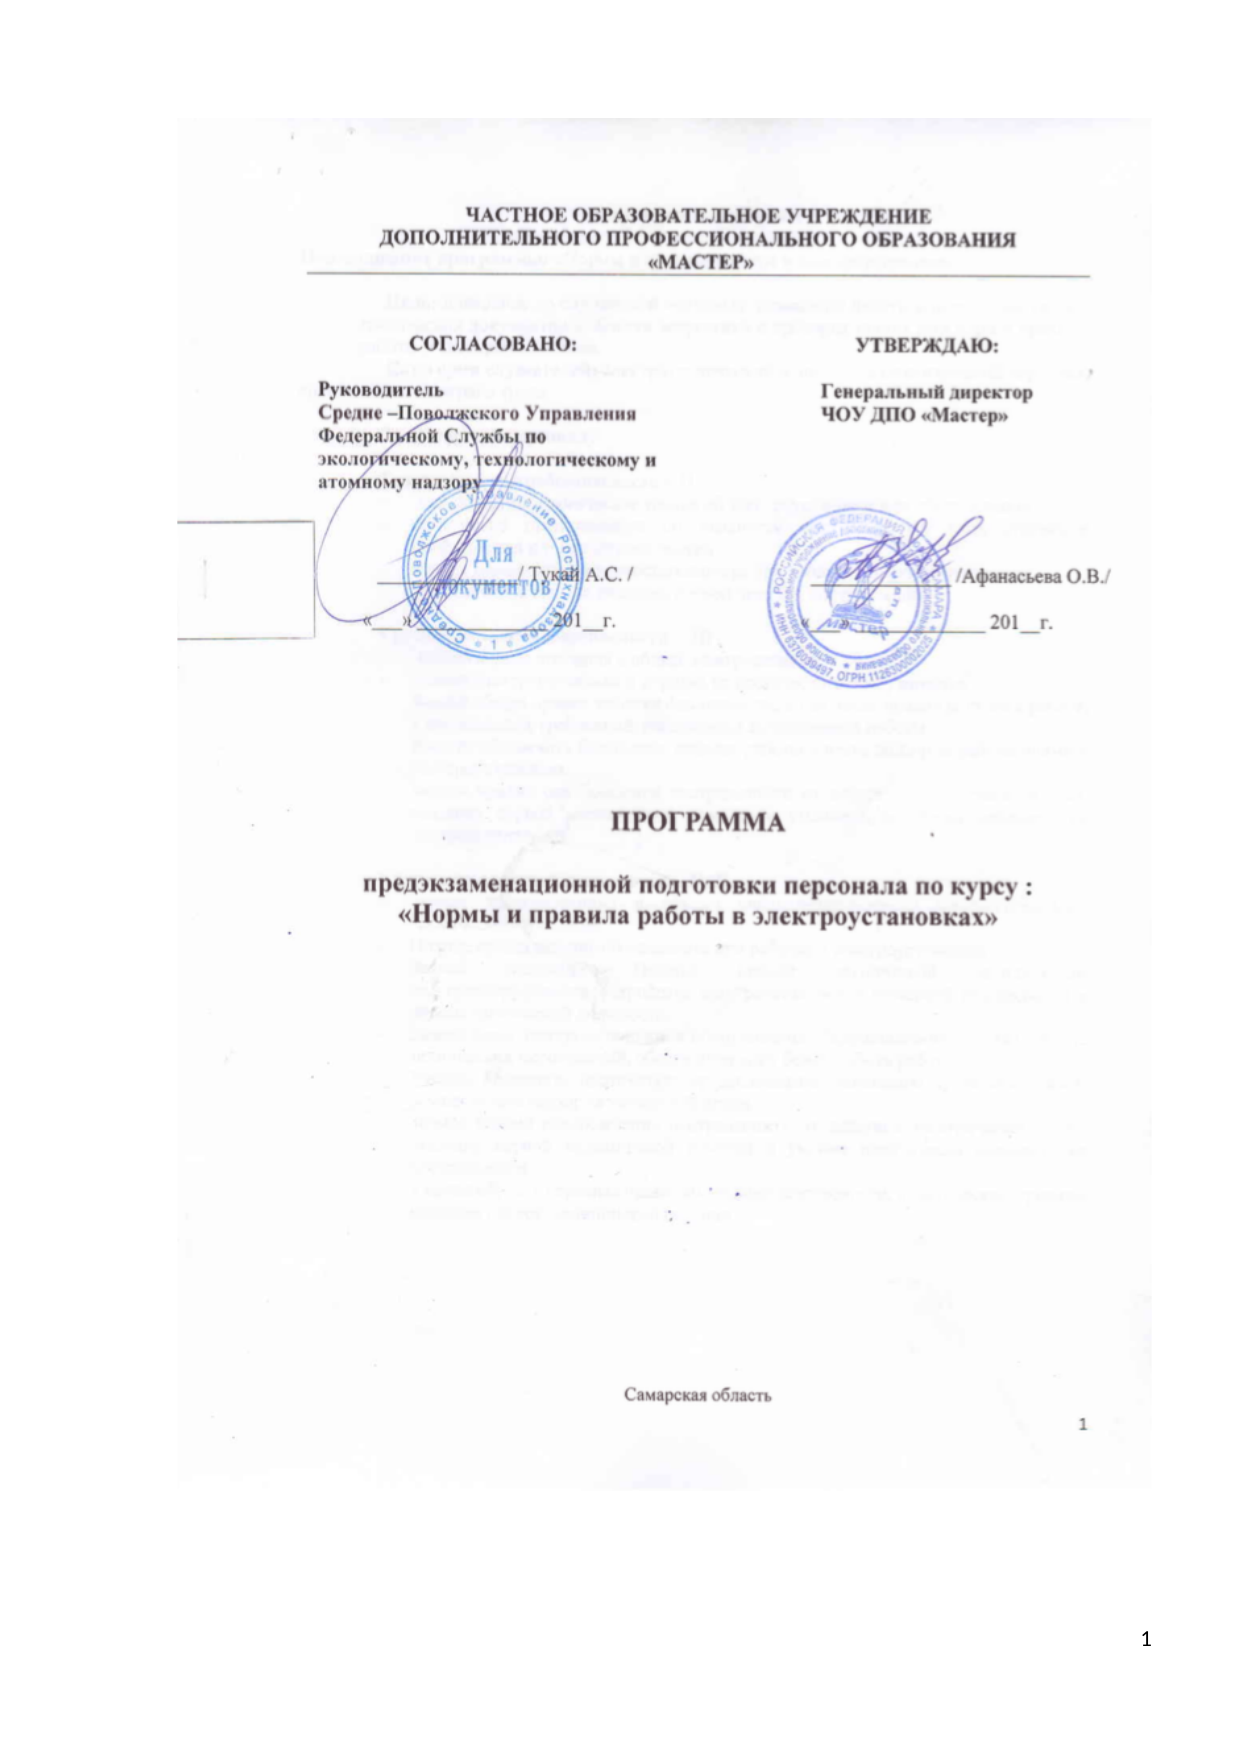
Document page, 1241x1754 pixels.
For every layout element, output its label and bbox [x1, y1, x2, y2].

picture [177, 118, 1152, 1491]
